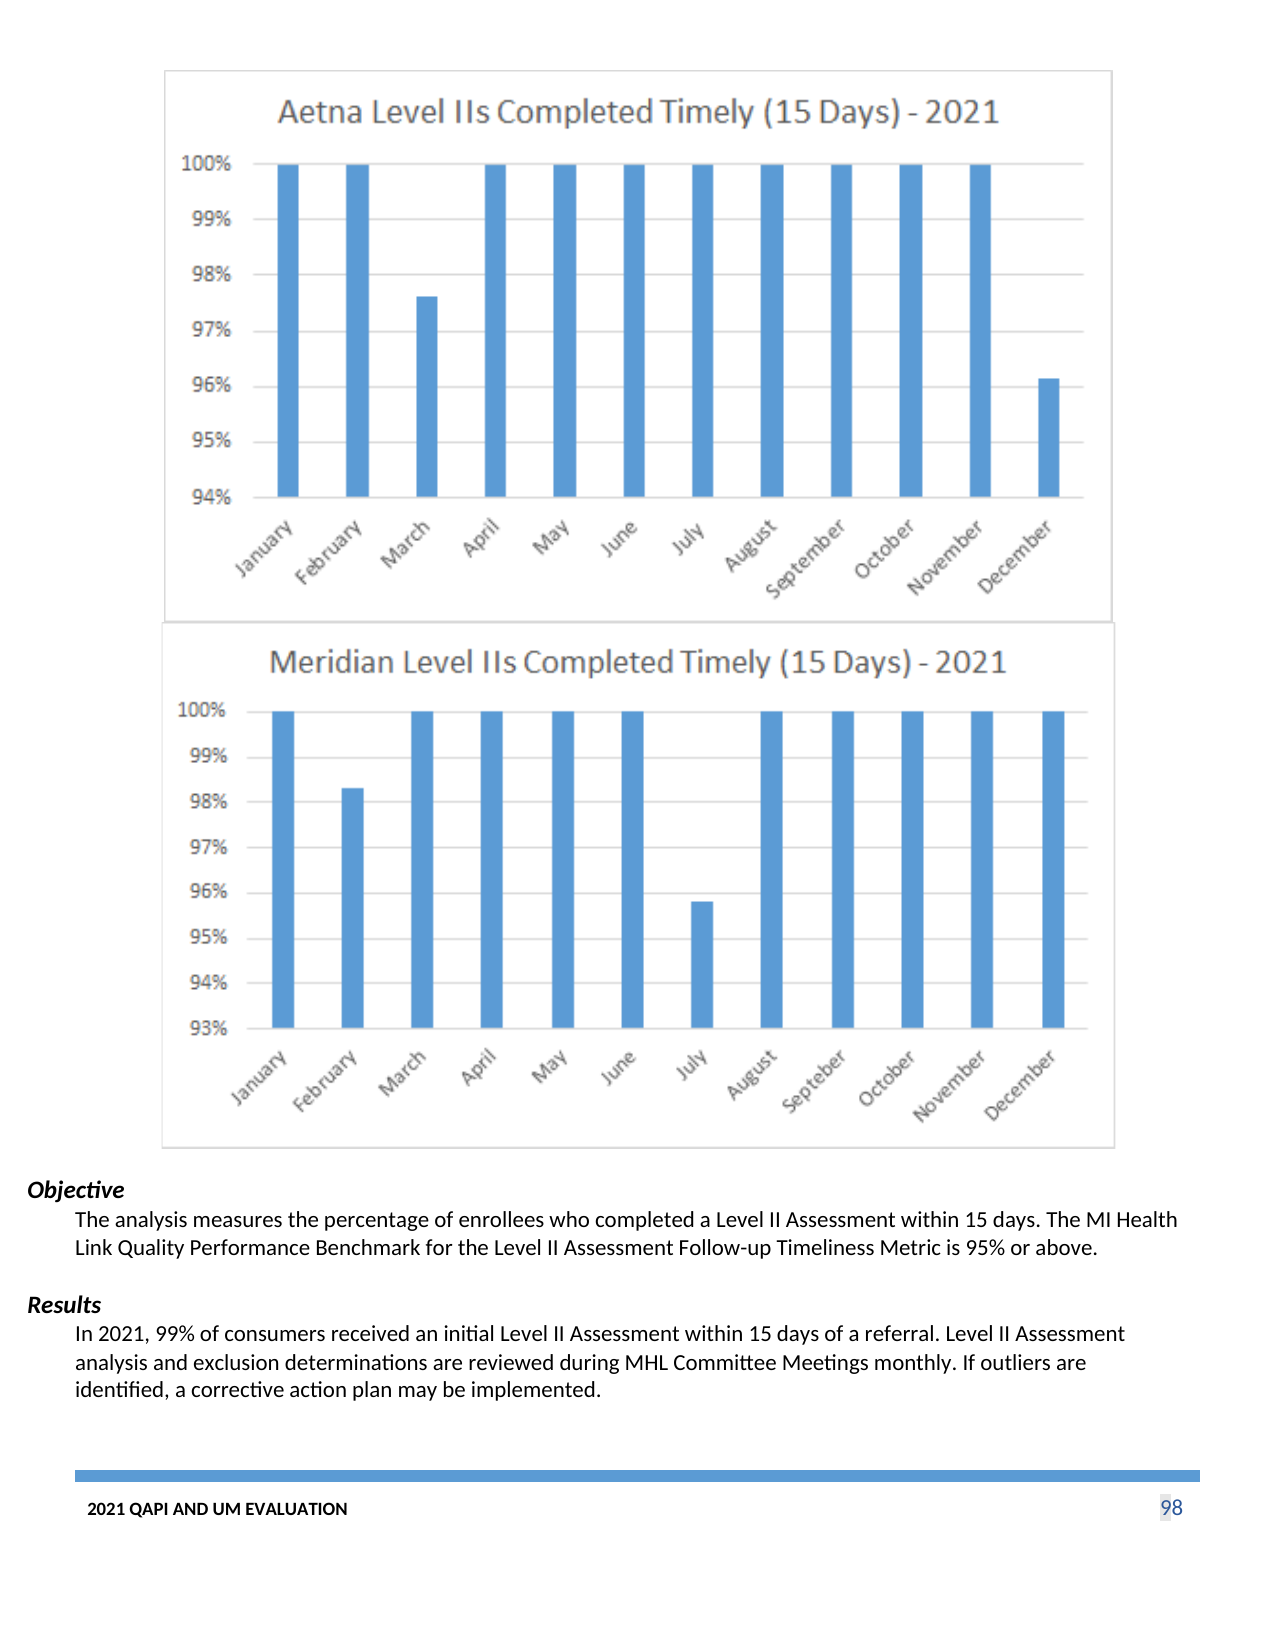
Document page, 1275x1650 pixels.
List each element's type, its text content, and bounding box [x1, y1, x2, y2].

text In 2021, 99% of consumers received an initial Level II Assessment within 15 days of a referral. Level II Assessment analysis and exclusion determinations are reviewed during MHL Committee Meetings monthly. If outliers are identified, a corrective action plan may be implemented. [75, 1319, 1145, 1404]
subtitle Objective [27, 1174, 1260, 1205]
picture [161, 70, 1116, 1149]
subtitle Results [27, 1289, 1260, 1319]
text The analysis measures the percentage of enrollees who completed a Level II Assessment within 15 days. The MI Health Link Quality Performance Benchmark for the Level II Assessment Follow-up Timeliness Metric is 95% or above. [75, 1205, 1184, 1261]
